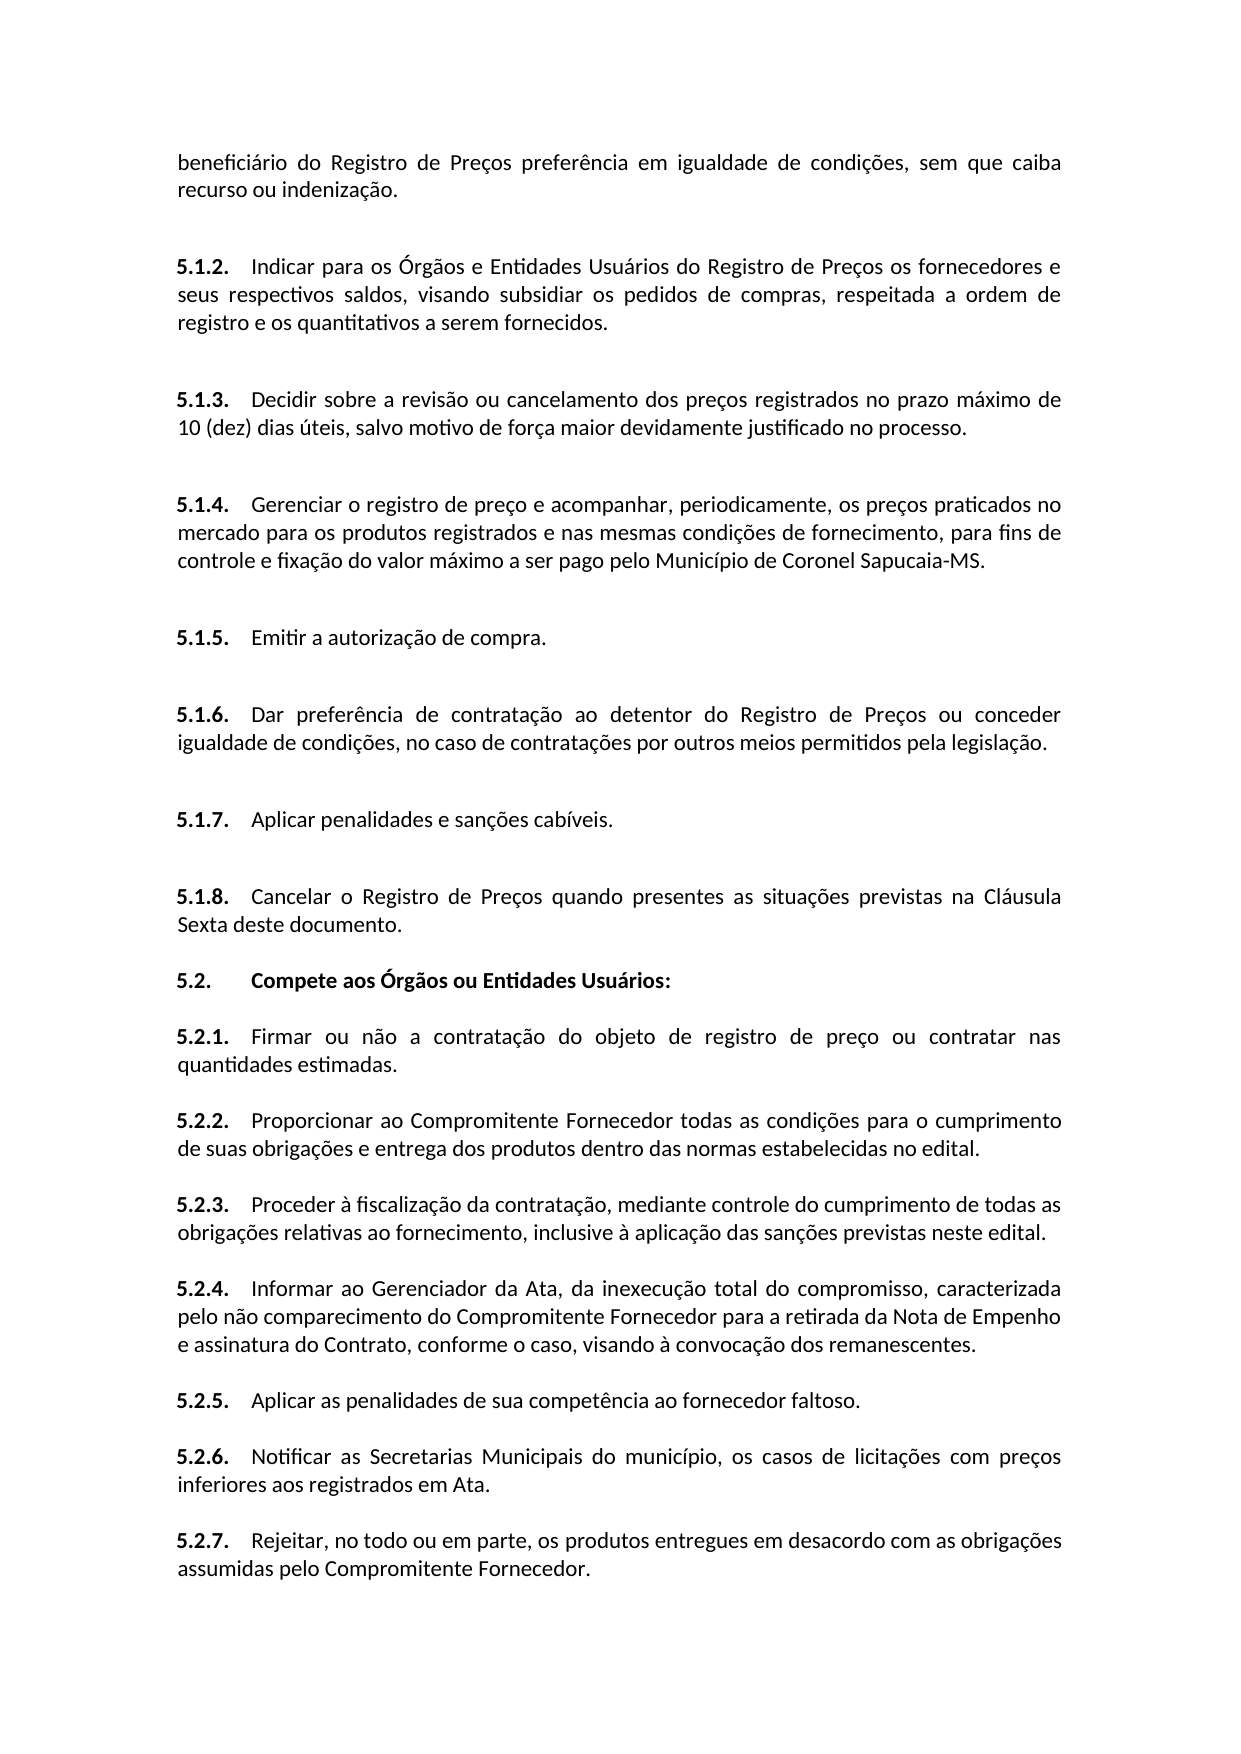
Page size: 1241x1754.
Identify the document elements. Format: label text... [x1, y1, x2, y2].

list Aplicar as penalidades de sua competência ao fornecedor faltoso. [176, 1386, 1063, 1414]
list Compete aos Órgãos ou Entidades Usuários: [176, 966, 1063, 994]
list Rejeitar, no todo ou em parte, os produtos entregues em desacordo com as obrigações assumidas pelo Compromitente Fornecedor. [176, 1526, 1063, 1582]
list Proporcionar ao Compromitente Fornecedor todas as condições para o cumprimento de suas obrigações e entrega dos produtos dentro das normas estabelecidas no edital. [176, 1106, 1063, 1162]
list Dar preferência de contratação ao detentor do Registro de Preços ou conceder igualdade de condições, no caso de contratações por outros meios permitidos pela legislação. [176, 700, 1063, 756]
list Indicar para os Órgãos e Entidades Usuários do Registro de Preços os fornecedores e seus respectivos saldos, visando subsidiar os pedidos de compras, respeitada a ordem de registro e os quantitativos a serem fornecidos. [176, 252, 1063, 337]
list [176, 148, 1063, 204]
list Cancelar o Registro de Preços quando presentes as situações previstas na Cláusula Sexta deste documento. [176, 882, 1063, 938]
list Informar ao Gerenciador da Ata, da inexecução total do compromisso, caracterizada pelo não comparecimento do Compromitente Fornecedor para a retirada da Nota de Empenho e assinatura do Contrato, conforme o caso, visando à convocação dos remanescentes. [176, 1274, 1063, 1358]
list Gerenciar o registro de preço e acompanhar, periodicamente, os preços praticados no mercado para os produtos registrados e nas mesmas condições de fornecimento, para fins de controle e fixação do valor máximo a ser pago pelo Município de Coronel Sapucaia-MS. [176, 490, 1063, 574]
list Proceder à fiscalização da contratação, mediante controle do cumprimento de todas as obrigações relativas ao fornecimento, inclusive à aplicação das sanções previstas neste edital. [176, 1190, 1063, 1246]
list Aplicar penalidades e sanções cabíveis. [176, 805, 1063, 833]
list Firmar ou não a contratação do objeto de registro de preço ou contratar nas quantidades estimadas. [176, 1022, 1063, 1078]
list Decidir sobre a revisão ou cancelamento dos preços registrados no prazo máximo de 10 (dez) dias úteis, salvo motivo de força maior devidamente justificado no processo. [176, 385, 1063, 441]
list Emitir a autorização de compra. [176, 623, 1063, 651]
list Notificar as Secretarias Municipais do município, os casos de licitações com preços inferiores aos registrados em Ata. [176, 1442, 1063, 1498]
